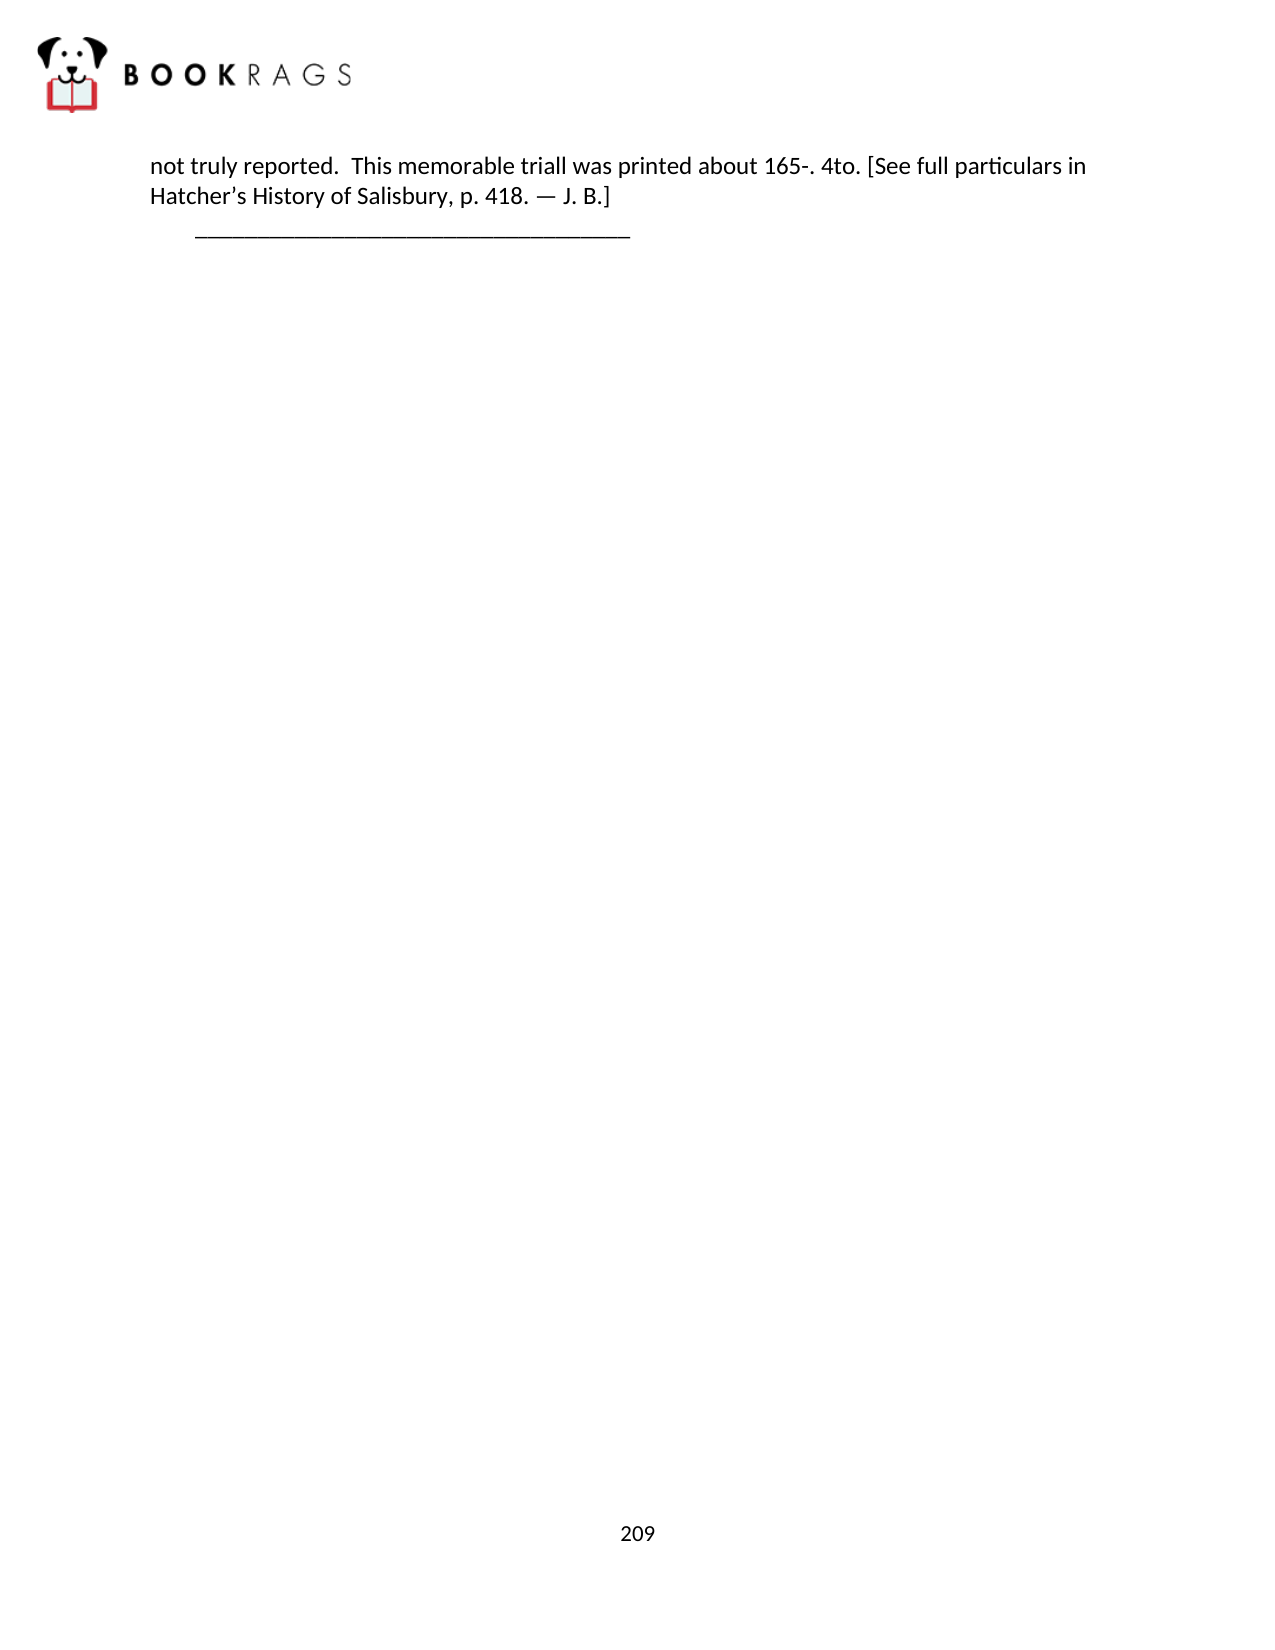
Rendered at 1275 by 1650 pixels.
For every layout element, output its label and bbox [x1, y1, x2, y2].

text [150, 150, 1125, 242]
picture [37, 37, 351, 113]
